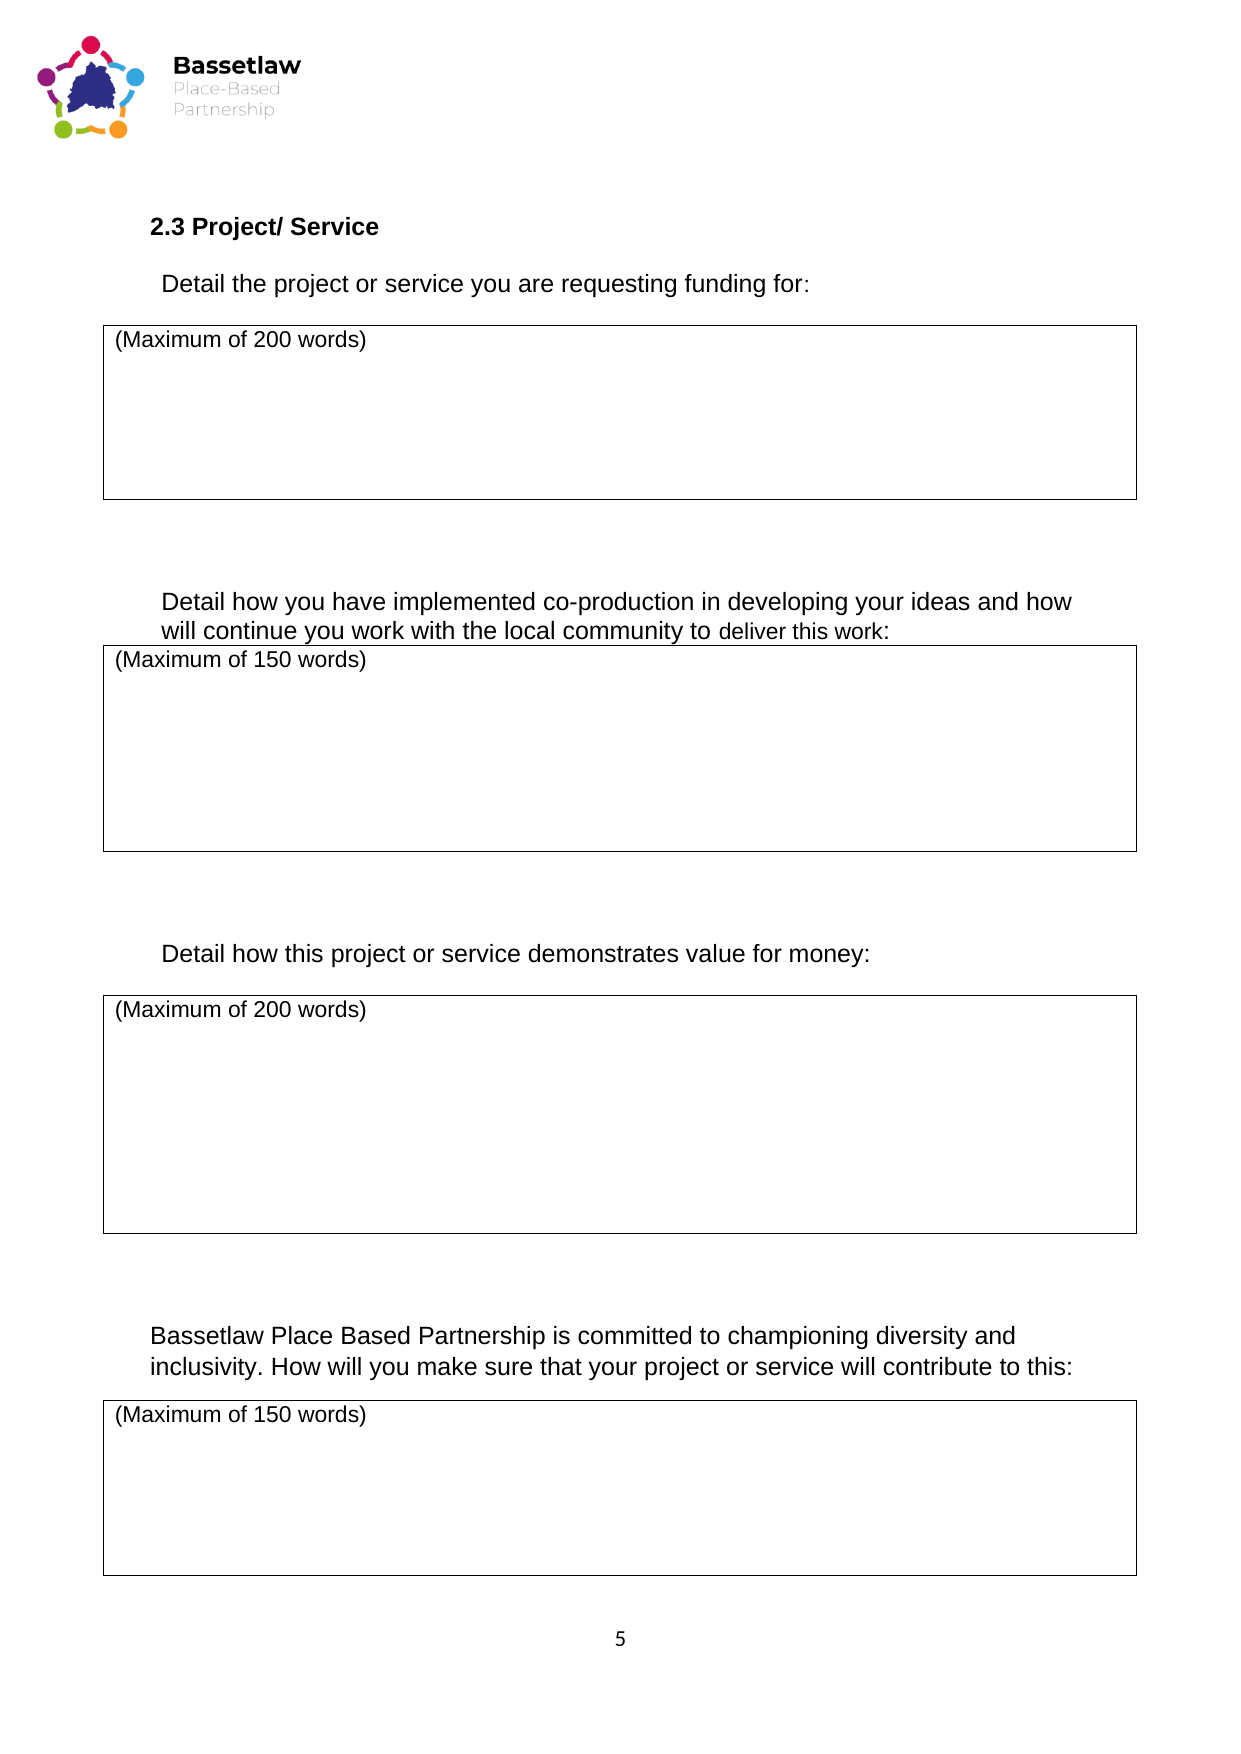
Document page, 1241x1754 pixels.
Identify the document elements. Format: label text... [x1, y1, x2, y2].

text Bassetlaw Place Based Partnership is committed to championing diversity and inclusivity. How will you make sure that your project or service will contribute to this: [150, 1321, 1090, 1381]
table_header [104, 1401, 1136, 1574]
picture [13, 9, 324, 165]
text Detail the project or service you are requesting funding for: [161, 269, 1090, 298]
table_header (Maximum of 200 words) [104, 326, 1136, 499]
text Detail how this project or service demonstrates value for money: [161, 939, 1090, 968]
table_header (Maximum of 150 words) [104, 646, 1136, 851]
table_header (Maximum of 200 words) [104, 996, 1136, 1233]
text 2.3 Project/ Service [150, 212, 1090, 240]
text Detail how you have implemented co-production in developing your ideas and how will continue you work with the local community to deliver this work: [161, 587, 1090, 645]
